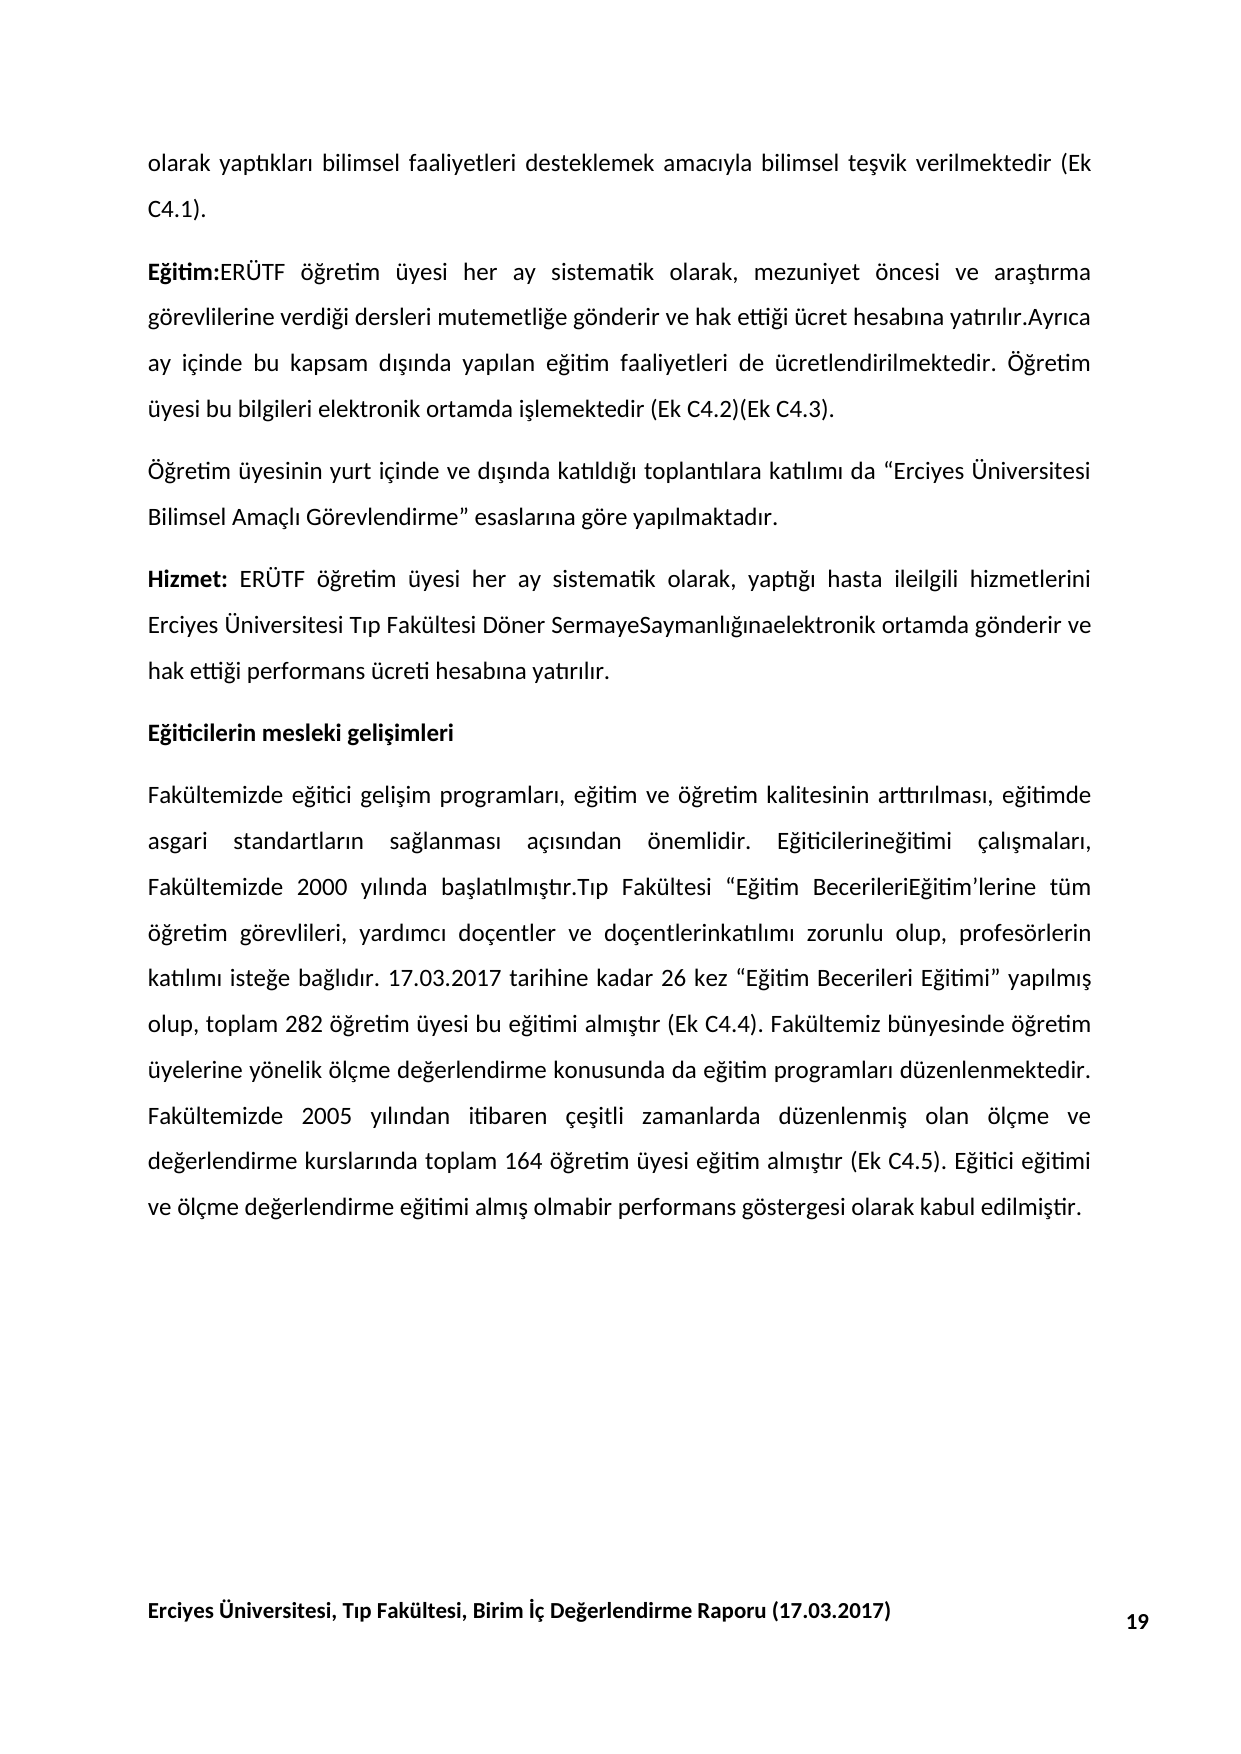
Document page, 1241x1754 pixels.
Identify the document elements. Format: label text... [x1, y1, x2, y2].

text Öğretim üyesinin yurt içinde ve dışında katıldığı toplantılara katılımı da “Erciyes Üniversitesi Bilimsel Amaçlı Görevlendirme” esaslarına göre yapılmaktadır. [148, 455, 1093, 532]
text Hizmet: ERÜTF öğretim üyesi her ay sistematik olarak, yaptığı hasta ileilgili hizmetlerini Erciyes Üniversitesi Tıp Fakültesi Döner SermayeSaymanlığınaelektronik ortamda gönderir ve hak ettiği performans ücreti hesabına yatırılır. [148, 563, 1093, 685]
text Eğitim:ERÜTF öğretim üyesi her ay sistematik olarak, mezuniyet öncesi ve araştırma görevlilerine verdiği dersleri mutemetliğe gönderir ve hak ettiği ücret hesabına yatırılır.Ayrıca ay içinde bu kapsam dışında yapılan eğitim faaliyetleri de ücretlendirilmektedir. Öğretim üyesi bu bilgileri elektronik ortamda işlemektedir (Ek C4.2)(Ek C4.3). [148, 256, 1093, 423]
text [148, 148, 1093, 224]
text Fakültemizde eğitici gelişim programları, eğitim ve öğretim kalitesinin arttırılması, eğitimde asgari standartların sağlanması açısından önemlidir. Eğiticilerineğitimi çalışmaları, Fakültemizde 2000 yılında başlatılmıştır.Tıp Fakültesi “Eğitim BecerileriEğitim’lerine tüm öğretim görevlileri, yardımcı doçentler ve doçentlerinkatılımı zorunlu olup, profesörlerin katılımı isteğe bağlıdır. 17.03.2017 tarihine kadar 26 kez “Eğitim Becerileri Eğitimi” yapılmış olup, toplam 282 öğretim üyesi bu eğitimi almıştır (Ek C4.4). Fakültemiz bünyesinde öğretim üyelerine yönelik ölçme değerlendirme konusunda da eğitim programları düzenlenmektedir. Fakültemizde 2005 yılından itibaren çeşitli zamanlarda düzenlenmiş olan ölçme ve değerlendirme kurslarında toplam 164 öğretim üyesi eğitim almıştır (Ek C4.5). Eğitici eğitimi ve ölçme değerlendirme eğitimi almış olmabir performans göstergesi olarak kabul edilmiştir. [148, 780, 1093, 1222]
text Eğiticilerin mesleki gelişimleri [148, 717, 1093, 748]
